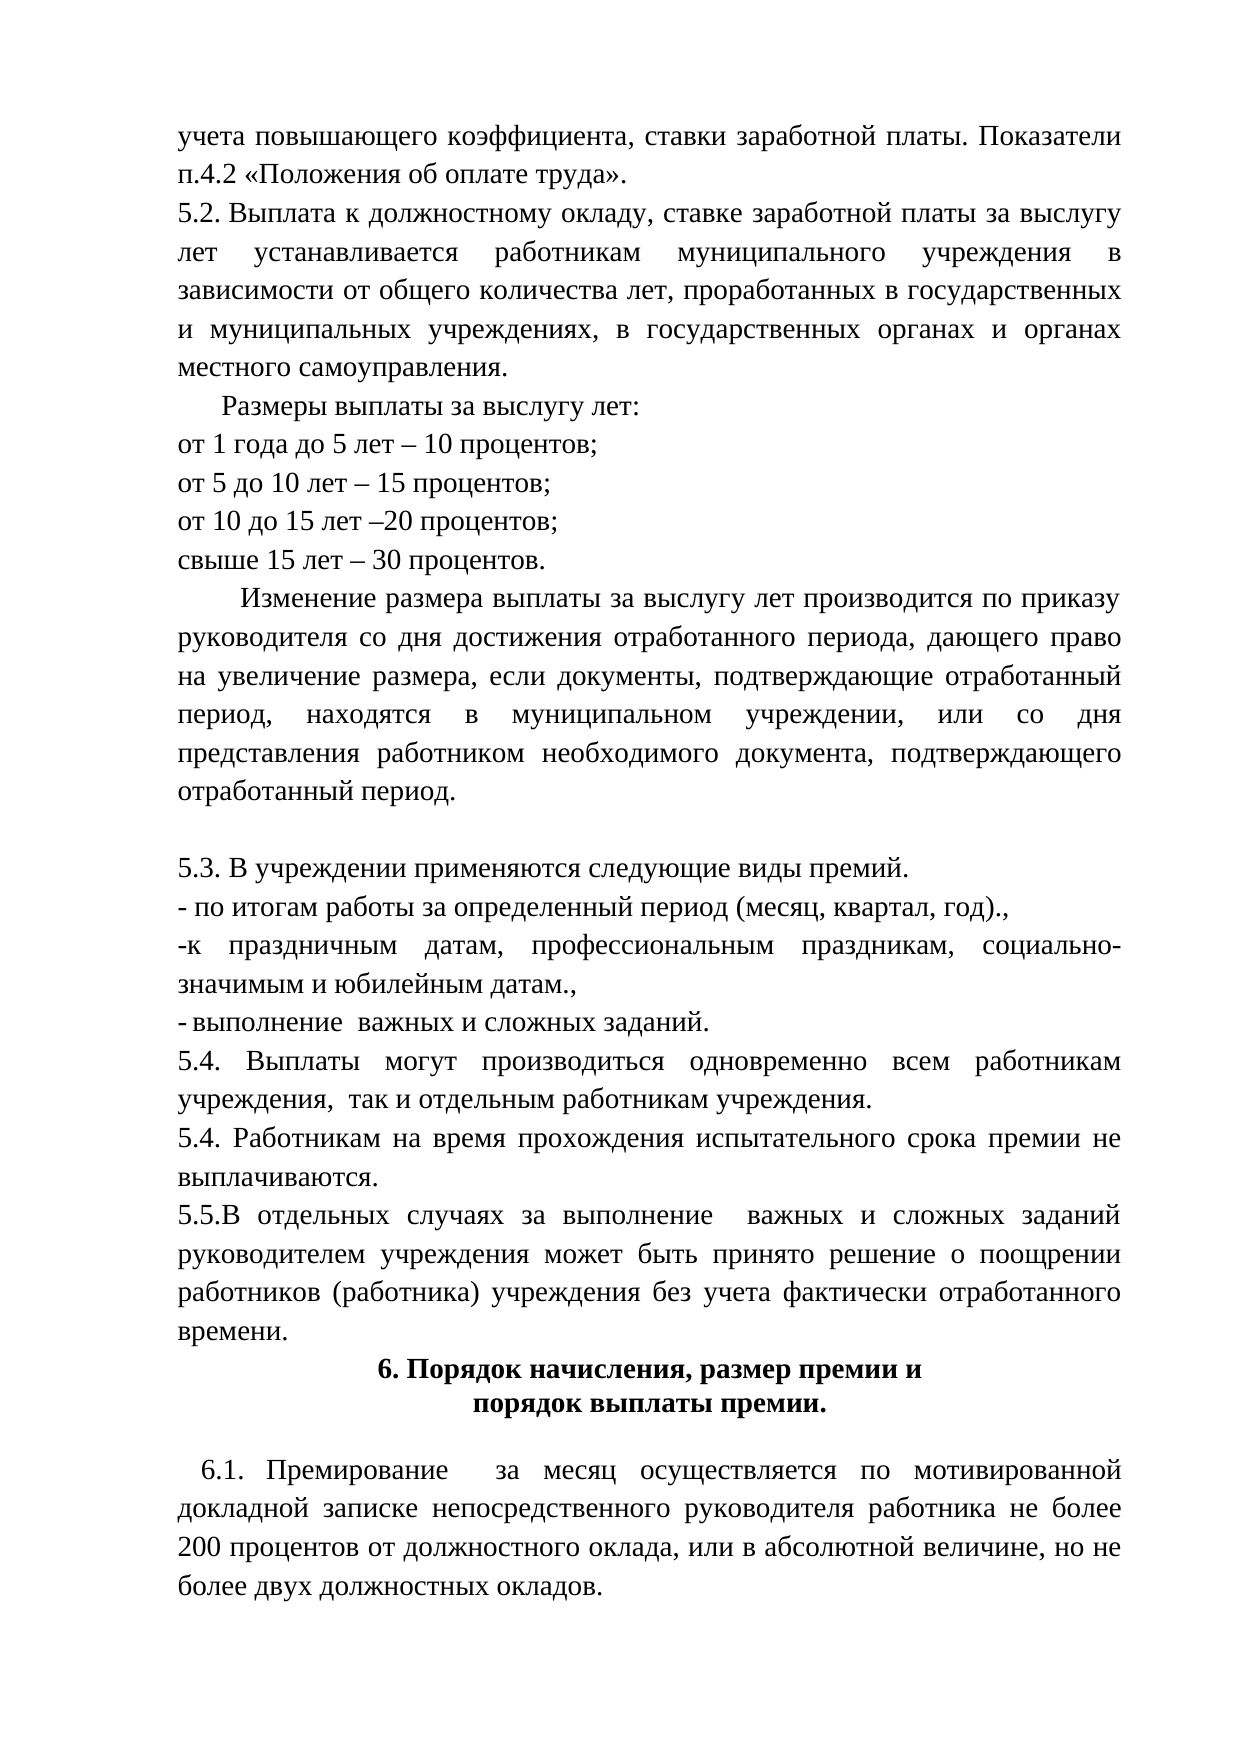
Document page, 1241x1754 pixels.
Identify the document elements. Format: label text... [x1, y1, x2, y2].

text от 5 до 10 лет – 15 процентов; [177, 465, 1122, 498]
text - выполнение важных и сложных заданий. [177, 1004, 1122, 1038]
text 5.4. Работникам на время прохождения испытательного срока премии не выплачиваются. [177, 1120, 1122, 1192]
text -к праздничным датам, профессиональным праздникам, социально-значимым и юбилейным датам., [177, 927, 1122, 999]
text свыше 15 лет – 30 процентов. [177, 542, 1122, 576]
text 6.1. Премирование за месяц осуществляется по мотивированной докладной записке непосредственного руководителя работника не более 200 процентов от должностного оклада, или в абсолютной величине, но не более двух должностных окладов. [177, 1452, 1122, 1601]
text от 1 года до 5 лет – 10 процентов; [177, 426, 1122, 460]
text 5.4. Выплаты могут производиться одновременно всем работникам учреждения, так и отдельным работникам учреждения. [177, 1043, 1122, 1115]
text от 10 до 15 лет –20 процентов; [177, 503, 1122, 537]
text Размеры выплаты за выслугу лет: [177, 388, 1122, 421]
text - по итогам работы за определенный период (месяц, квартал, год)., [177, 889, 1122, 922]
text Изменение размера выплаты за выслугу лет производится по приказу руководителя со дня достижения отработанного периода, дающего право на увеличение размера, если документы, подтверждающие отработанный период, находятся в муниципальном учреждении, или со дня представления работником необходимого документа, подтверждающего отработанный период. [177, 581, 1122, 807]
text 6. Порядок начисления, размер премии и [177, 1351, 1122, 1385]
text 5.3. В учреждении применяются следующие виды премий. [177, 850, 1122, 884]
text порядок выплаты премии. [177, 1385, 1122, 1418]
text 5.5.В отдельных случаях за выполнение важных и сложных заданий руководителем учреждения может быть принято решение о поощрении работников (работника) учреждения без учета фактически отработанного времени. [177, 1197, 1122, 1346]
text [177, 118, 1122, 190]
text 5.2. Выплата к должностному окладу, ставке заработной платы за выслугу лет устанавливается работникам муниципального учреждения в зависимости от общего количества лет, проработанных в государственных и муниципальных учреждениях, в государственных органах и органах местного самоуправления. [177, 195, 1122, 383]
